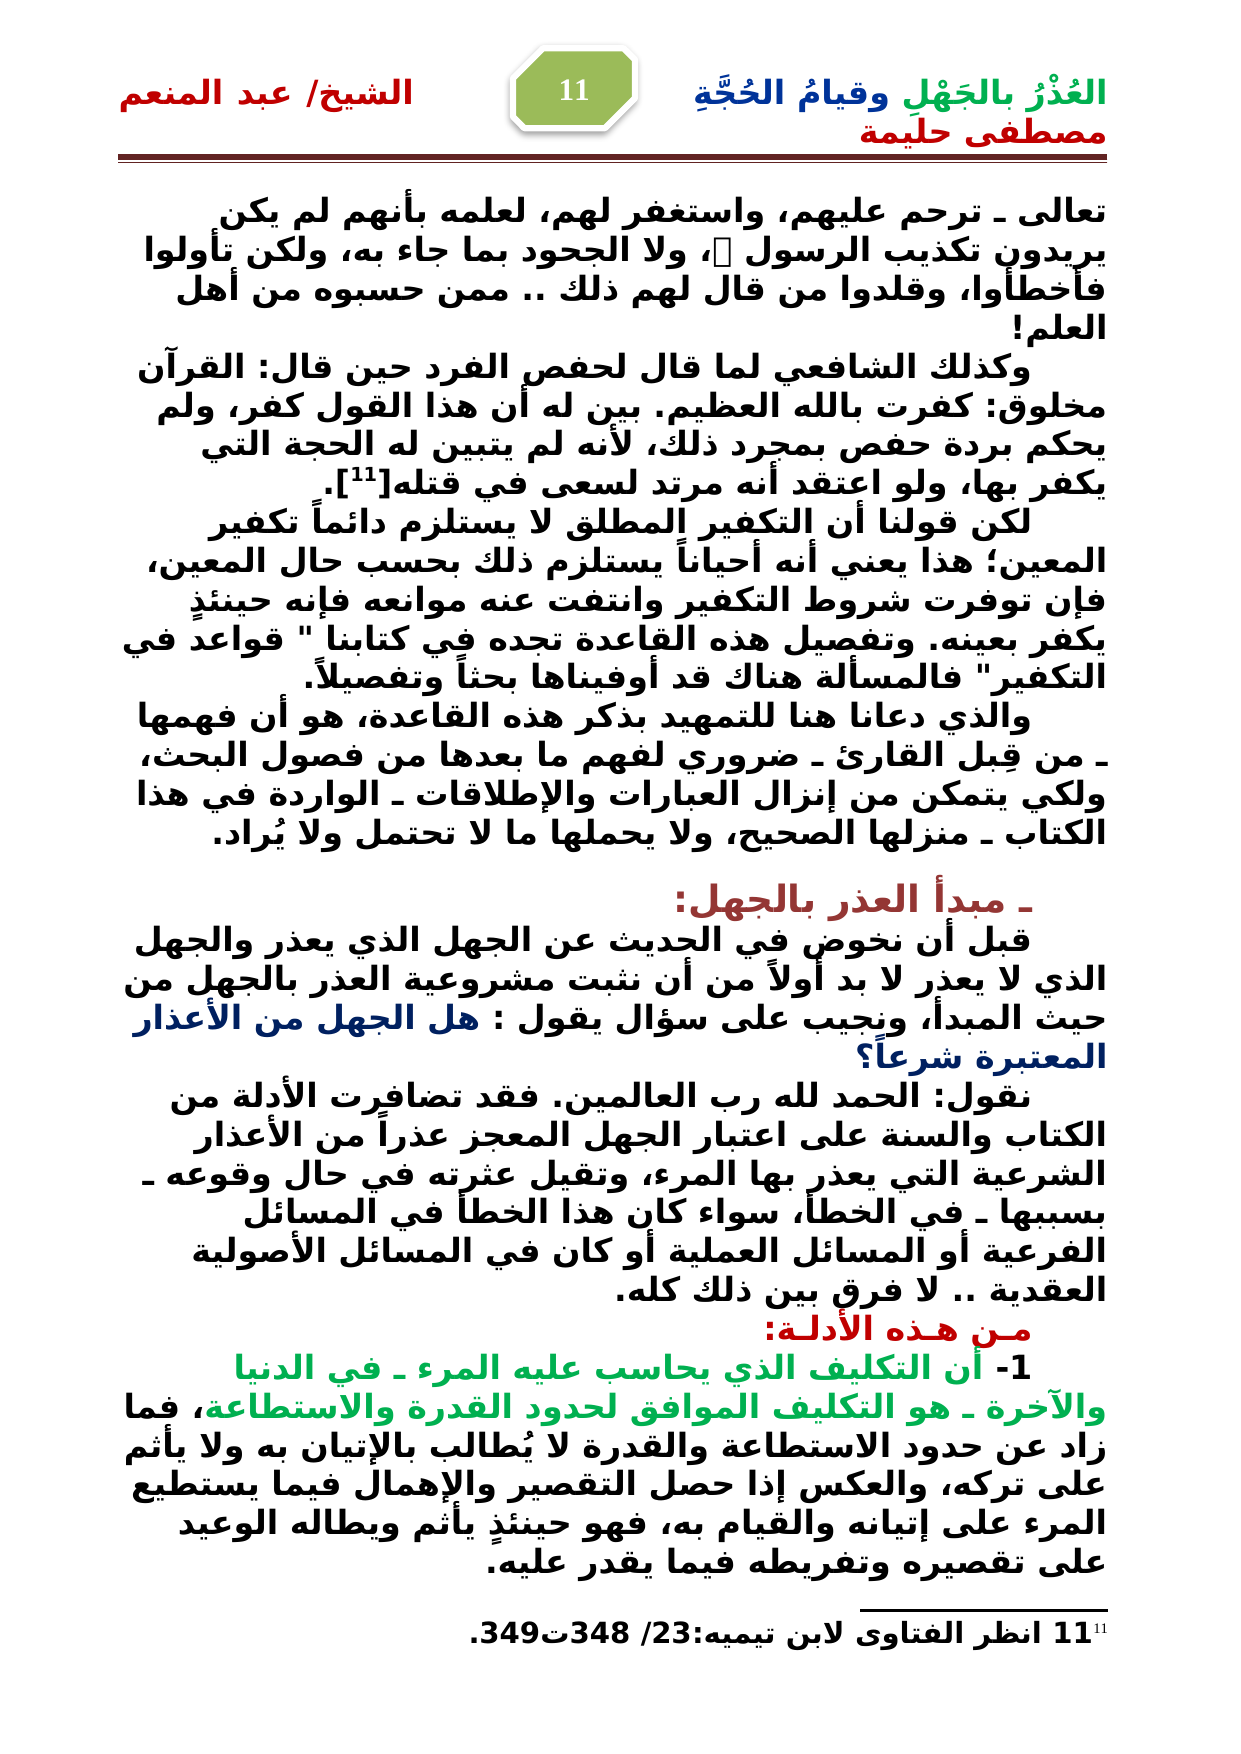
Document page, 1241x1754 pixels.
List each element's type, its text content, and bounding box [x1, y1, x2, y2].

text قبل أن نخوض في الحديث عن الجهل الذي يعذر والجهل الذي لا يعذر لا بد أولاً من أن نثبت مشروعية العذر بالجهل من حيث المبدأ، ونجيب على سؤال يقول : هل الجهل من الأعذار المعتبرة شرعاً؟ [118, 921, 1107, 1076]
text نقول: الحمد لله رب العالمين. فقد تضافرت الأدلة من الكتاب والسنة على اعتبار الجهل المعجز عذراً من الأعذار الشرعية التي يعذر بها المرء، وتقيل عثرته في حال وقوعه ـ بسببها ـ في الخطأ، سواء كان هذا الخطأ في المسائل الفرعية أو المسائل العملية أو كان في المسائل الأصولية العقدية .. لا فرق بين ذلك كله. [118, 1076, 1107, 1309]
text 1- أن التكليف الذي يحاسب عليه المرء ـ في الدنيا والآخرة ـ هو التكليف الموافق لحدود القدرة والاستطاعة، فما زاد عن حدود الاستطاعة والقدرة لا يُطالب بالإتيان به ولا يأثم على تركه، والعكس إذا حصل التقصير والإهمال فيما يستطيع المرء على إتيانه والقيام به، فهو حينئذٍ يأثم ويطاله الوعيد على تقصيره وتفريطه فيما يقدر عليه. [118, 1348, 1107, 1581]
text لكن قولنا أن التكفير المطلق لا يستلزم دائماً تكفير المعين؛ هذا يعني أنه أحياناً يستلزم ذلك بحسب حال المعين، فإن توفرت شروط التكفير وانتفت عنه موانعه فإنه حينئذٍ يكفر بعينه. وتفصيل هذه القاعدة تجده في كتابنا " قواعد في التكفير" فالمسألة هناك قد أوفيناها بحثاً وتفصيلاً. [118, 503, 1107, 697]
subtitle ـ مبدأ العذر بالجهل: [118, 877, 1107, 921]
text والذي دعانا هنا للتمهيد بذكر هذه القاعدة، هو أن فهمها ـ من قِبل القارئ ـ ضروري لفهم ما بعدها من فصول البحث، ولكي يتمكن من إنزال العبارات والإطلاقات ـ الواردة في هذا الكتاب ـ منزلها الصحيح، ولا يحملها ما لا تحتمل ولا يُراد. [118, 697, 1107, 852]
text مـن هـذه الأدلـة: [118, 1309, 1107, 1348]
text وكذلك الشافعي لما قال لحفص الفرد حين قال: القرآن مخلوق: كفرت بالله العظيم. بين له أن هذا القول كفر، ولم يحكم بردة حفص بمجرد ذلك، لأنه لم يتبين له الحجة التي يكفر بها، ولو اعتقد أنه مرتد لسعى في قتله[]. [118, 347, 1107, 503]
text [118, 192, 1107, 347]
